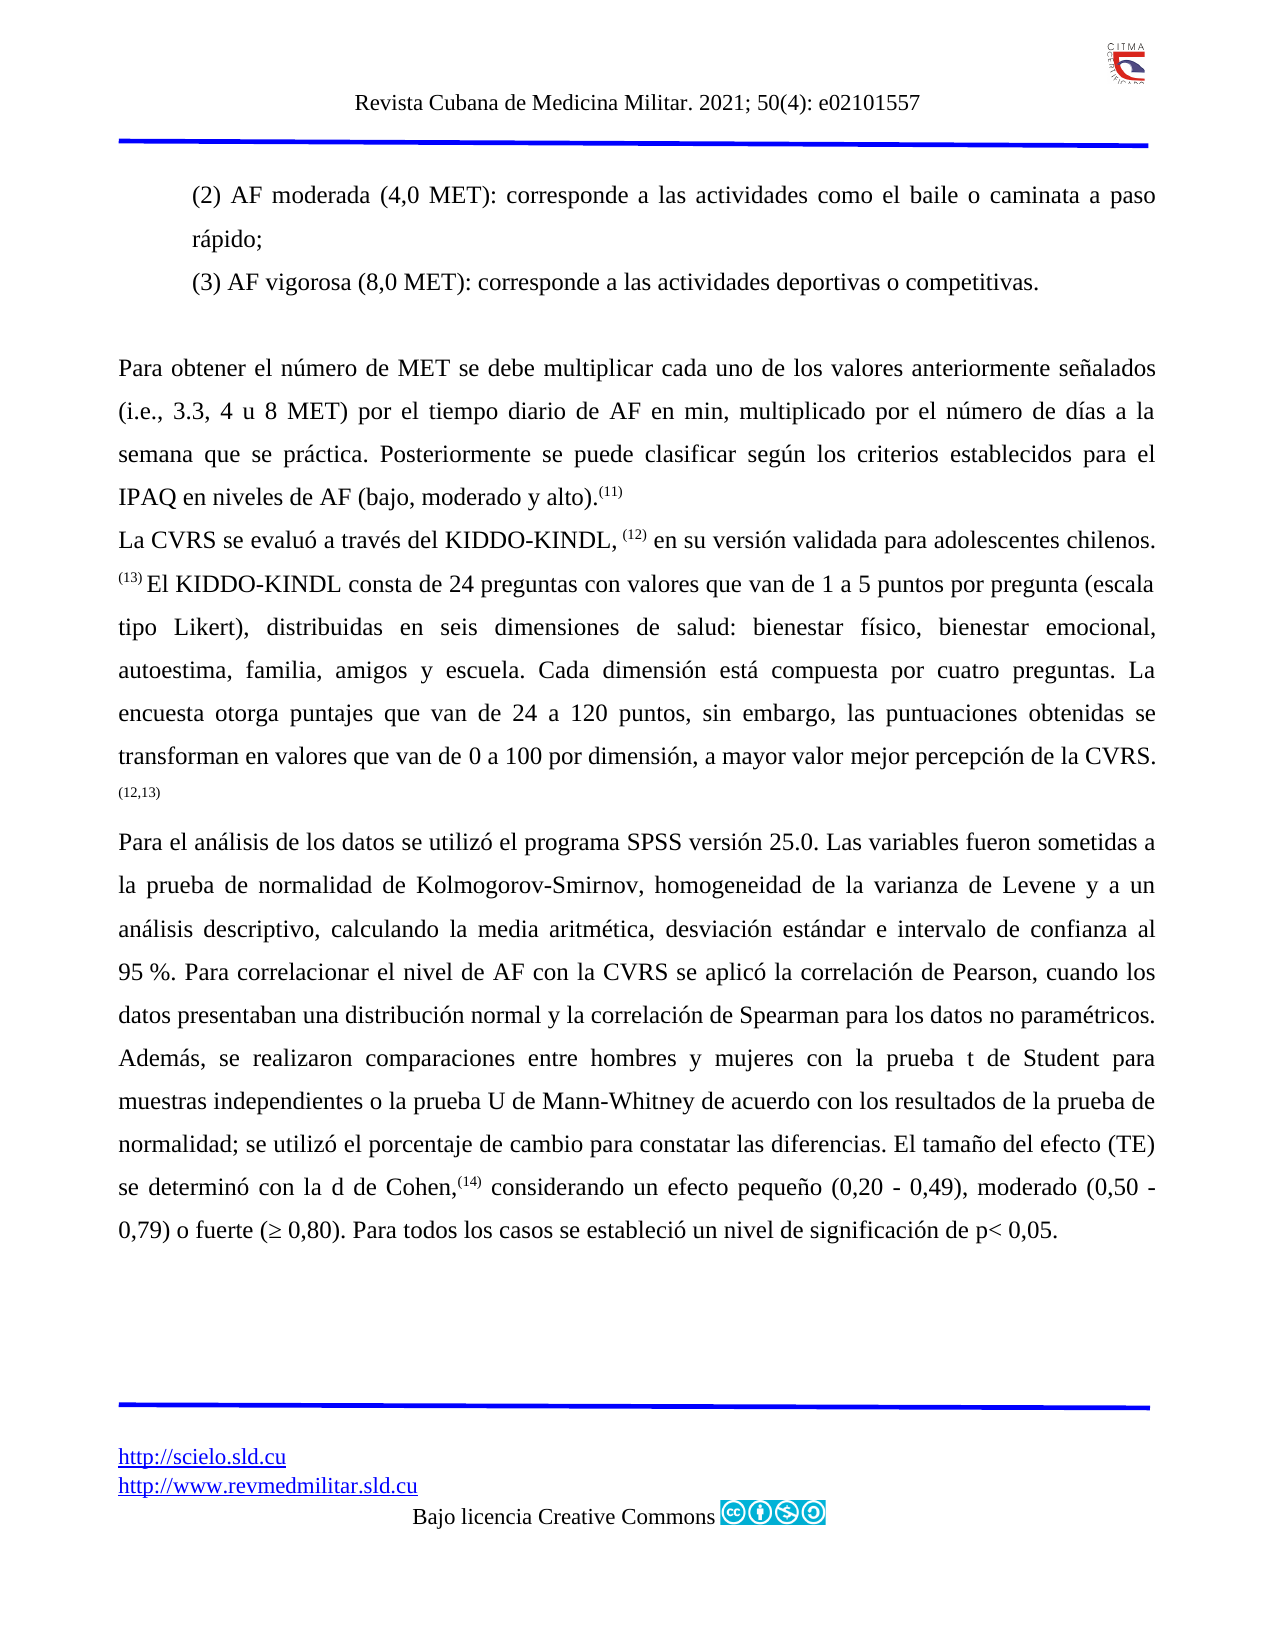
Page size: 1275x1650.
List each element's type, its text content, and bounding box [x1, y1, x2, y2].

text La CVRS se evaluó a través del KIDDO-KINDL, (12) en su versión validada para adolescentes chilenos.(13) El KIDDO-KINDL consta de 24 preguntas con valores que van de 1 a 5 puntos por pregunta (escala tipo Likert), distribuidas en seis dimensiones de salud: bienestar físico, bienestar emocional, autoestima, familia, amigos y escuela. Cada dimensión está compuesta por cuatro preguntas. La encuesta otorga puntajes que van de 24 a 120 puntos, sin embargo, las puntuaciones obtenidas se transforman en valores que van de 0 a 100 por dimensión, a mayor valor mejor percepción de la CVRS. (12,13) [118, 526, 1157, 813]
text Para obtener el número de MET se debe multiplicar cada uno de los valores anteriormente señalados (i.e., 3.3, 4 u 8 MET) por el tiempo diario de AF en min, multiplicado por el número de días a la semana que se práctica. Posteriormente se puede clasificar según los criterios establecidos para el IPAQ en niveles de AF (bajo, moderado y alto).(11) [118, 353, 1157, 511]
text (2) AF moderada (4,0 MET): corresponde a las actividades como el baile o caminata a paso rápido; [192, 181, 1157, 252]
subtitle Para el análisis de los datos se utilizó el programa SPSS versión 25.0. Las variables fueron sometidas a la prueba de normalidad de Kolmogorov-Smirnov, homogeneidad de la varianza de Levene y a un análisis descriptivo, calculando la media aritmética, desviación estándar e intervalo de confianza al 95 %. Para correlacionar el nivel de AF con la CVRS se aplicó la correlación de Pearson, cuando los datos presentaban una distribución normal y la correlación de Spearman para los datos no paramétricos. Además, se realizaron comparaciones entre hombres y mujeres con la prueba t de Student para muestras independientes o la prueba U de Mann-Whitney de acuerdo con los resultados de la prueba de normalidad; se utilizó el porcentaje de cambio para constatar las diferencias. El tamaño del efecto (TE) se determinó con la d de Cohen,(14) considerando un efecto pequeño (0,20 - 0,49), moderado (0,50 - 0,79) o fuerte (≥ 0,80). Para todos los casos se estableció un nivel de significación de p< 0,05. [118, 827, 1157, 1244]
picture [720, 1500, 826, 1525]
picture [1107, 43, 1145, 84]
text (3) AF vigorosa (8,0 MET): corresponde a las actividades deportivas o competitivas. [192, 267, 1157, 296]
